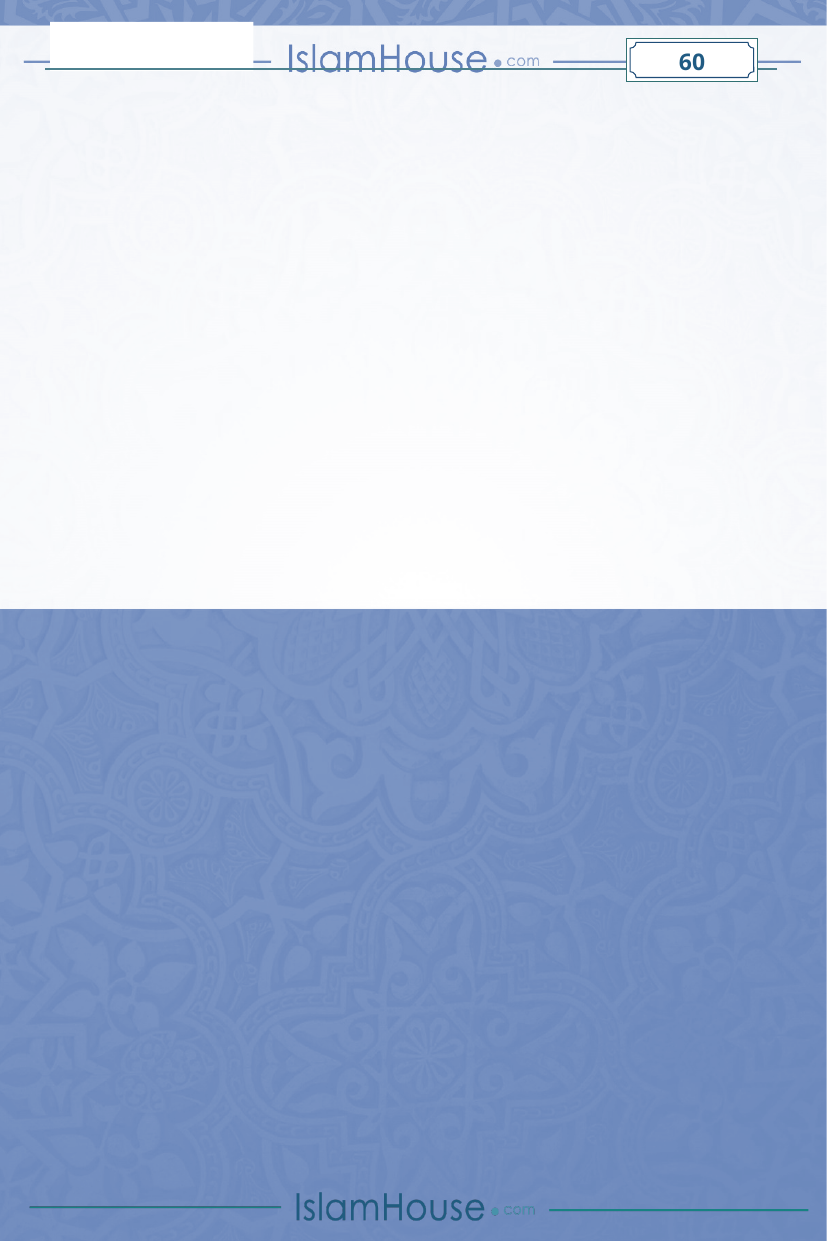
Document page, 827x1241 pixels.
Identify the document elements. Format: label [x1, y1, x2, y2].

picture [288, 1187, 809, 1228]
picture [22, 1186, 282, 1224]
